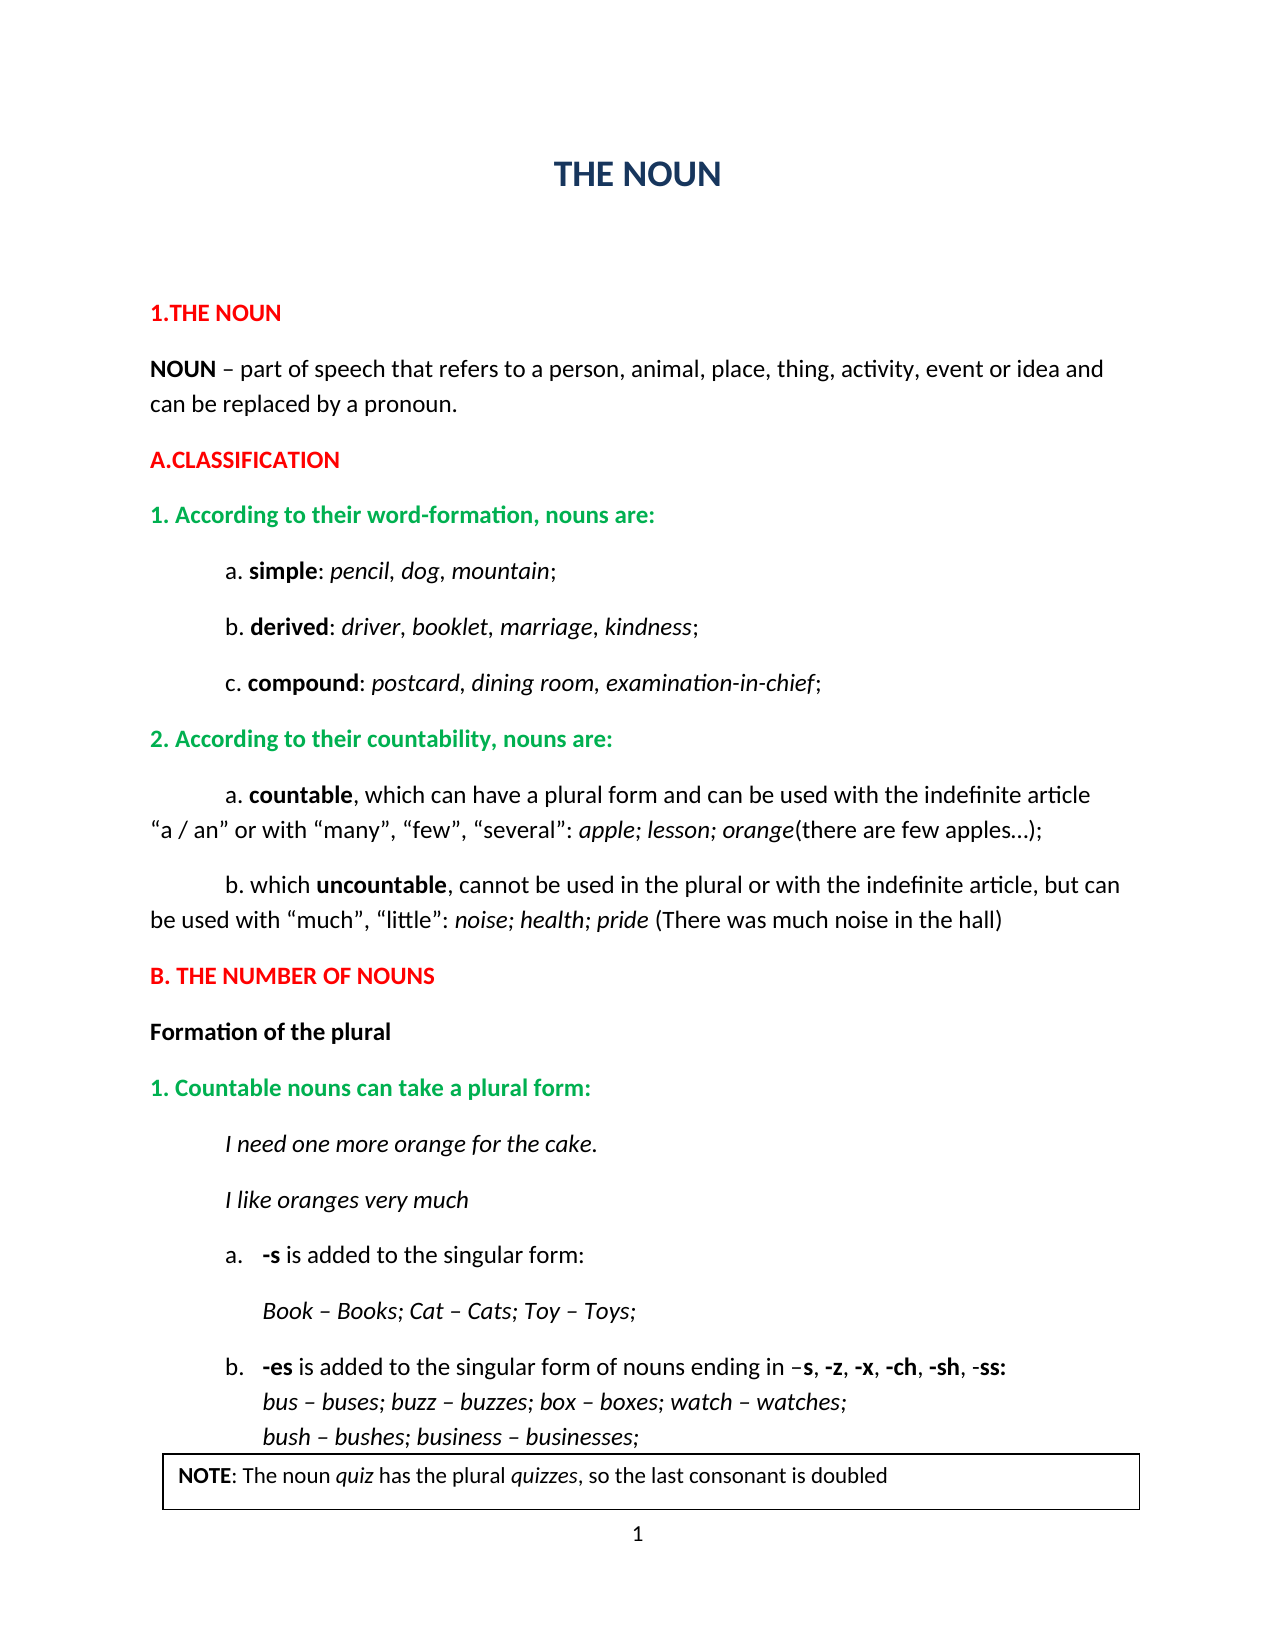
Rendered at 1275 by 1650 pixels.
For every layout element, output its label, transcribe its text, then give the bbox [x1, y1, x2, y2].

text a. countable, which can have a plural form and can be used with the indefinite article “a / an” or with “many”, “few”, “several”: apple; lesson; orange(there are few apples…); [150, 779, 1125, 844]
text a. simple: pencil, dog, mountain; [150, 555, 1125, 586]
text 1. According to their word-formation, nouns are: [150, 499, 1125, 530]
text THE NOUN [150, 150, 1125, 196]
text 1.THE NOUN [150, 297, 1125, 328]
text c. compound: postcard, dining room, examination-in-chief; [150, 667, 1125, 698]
text NOUN – part of speech that refers to a person, animal, place, thing, activity, event or idea and can be replaced by a pronoun. [150, 353, 1125, 418]
text b. derived: driver, booklet, marriage, kindness; [150, 611, 1125, 642]
text Formation of the plural [150, 1016, 1125, 1047]
text 1. Countable nouns can take a plural form: [150, 1072, 1125, 1103]
text B. THE NUMBER OF NOUNS [150, 960, 1125, 991]
list bus – buses; buzz – buzzes; box – boxes; watch – watches; [262, 1386, 1125, 1417]
text I need one more orange for the cake. [150, 1128, 1125, 1158]
list -s is added to the singular form: [225, 1239, 1125, 1270]
text 2. According to their countability, nouns are: [150, 723, 1125, 753]
text A.CLASSIFICATION [150, 444, 1125, 474]
text b. which uncountable, cannot be used in the plural or with the indefinite article, but can be used with “much”, “little”: noise; health; pride (There was much noise in the hall) [150, 869, 1125, 935]
text Book – Books; Cat – Cats; Toy – Toys; [262, 1295, 1125, 1326]
text I like oranges very much [150, 1184, 1125, 1214]
list bush – bushes; business – businesses; [262, 1421, 1125, 1452]
list -es is added to the singular form of nouns ending in –s, -z, -x, -ch, -sh, -ss: [225, 1351, 1125, 1382]
